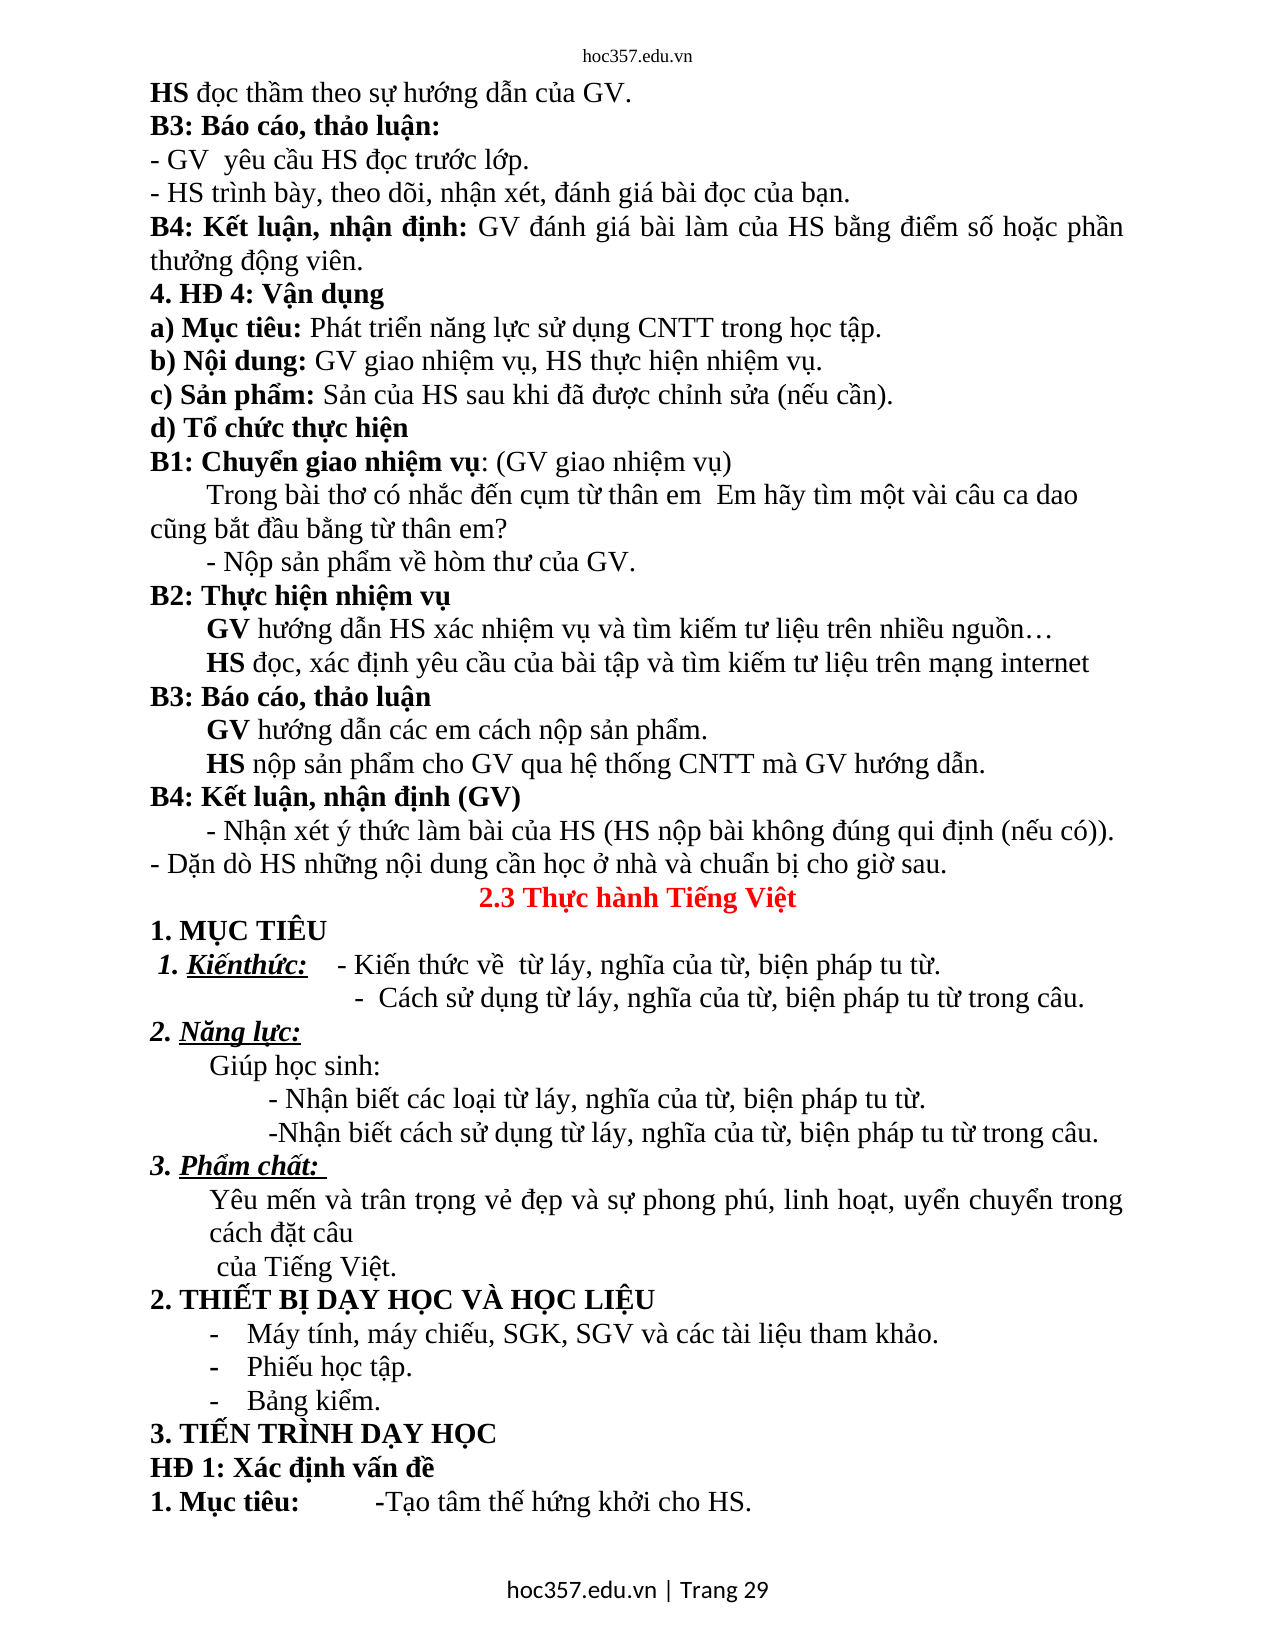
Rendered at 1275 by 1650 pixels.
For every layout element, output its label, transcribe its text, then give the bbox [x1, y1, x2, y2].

text - Nhận biết các loại từ láy, nghĩa của từ, biện pháp tu từ. [209, 1081, 1125, 1115]
text 2.3 Thực hành Tiếng Việt [150, 880, 1125, 913]
text 1. MỤC TIÊU [150, 913, 1125, 947]
text 2. THIẾT BỊ DẠY HỌC VÀ HỌC LIỆU [150, 1282, 1125, 1316]
text của Tiếng Việt. [209, 1249, 1125, 1282]
text - Cách sử dụng từ láy, nghĩa của từ, biện pháp tu từ trong câu. [150, 981, 1125, 1014]
text a) Mục tiêu: Phát triển năng lực sử dụng CNTT trong học tập. [150, 310, 1125, 343]
text HS đọc, xác định yêu cầu của bài tập và tìm kiếm tư liệu trên mạng internet [150, 645, 1125, 679]
text b) Nội dung: GV giao nhiệm vụ, HS thực hiện nhiệm vụ. [150, 343, 1125, 377]
text B1: Chuyển giao nhiệm vụ: (GV giao nhiệm vụ) [150, 444, 1125, 477]
text HS nộp sản phẩm cho GV qua hệ thống CNTT mà GV hướng dẫn. [150, 746, 1125, 779]
text c) Sản phẩm: Sản của HS sau khi đã được chỉnh sửa (nếu cần). [150, 377, 1125, 410]
text 3. Phẩm chất: [150, 1148, 1125, 1182]
text GV hướng dẫn các em cách nộp sản phẩm. [150, 712, 1125, 746]
text 4. HĐ 4: Vận dụng [150, 276, 1125, 310]
text - GV yêu cầu HS đọc trước lớp. [150, 142, 1125, 176]
list Phiếu học tập. [209, 1349, 1125, 1383]
text B2: Thực hiện nhiệm vụ [150, 578, 1125, 612]
text 1. Kiếnthức: - Kiến thức về từ láy, nghĩa của từ, biện pháp tu từ. [150, 947, 1125, 981]
text - Nộp sản phẩm về hòm thư của GV. [150, 544, 1125, 578]
text B3: Báo cáo, thảo luận [150, 679, 1125, 712]
list Máy tính, máy chiếu, SGK, SGV và các tài liệu tham khảo. [209, 1316, 1125, 1349]
text HS đọc thầm theo sự hướng dẫn của GV. [150, 75, 1125, 108]
text -Nhận biết cách sử dụng từ láy, nghĩa của từ, biện pháp tu từ trong câu. [193, 1115, 1125, 1148]
text - Nhận xét ý thức làm bài của HS (HS nộp bài không đúng qui định (nếu có)). [150, 813, 1125, 846]
text B3: Báo cáo, thảo luận: [150, 108, 1125, 142]
text Giúp học sinh: [209, 1048, 1125, 1081]
text 3. TIẾN TRÌNH DẠY HỌC [150, 1417, 1125, 1450]
text Yêu mến và trân trọng vẻ đẹp và sự phong phú, linh hoạt, uyển chuyển trong cách đặt câu [209, 1182, 1125, 1249]
text B4: Kết luận, nhận định (GV) [150, 779, 1125, 813]
text Trong bài thơ có nhắc đến cụm từ thân em Em hãy tìm một vài câu ca dao cũng bắt đầu bằng từ thân em? [150, 477, 1125, 544]
text - Dặn dò HS những nội dung cần học ở nhà và chuẩn bị cho giờ sau. [150, 846, 1125, 880]
text GV hướng dẫn HS xác nhiệm vụ và tìm kiếm tư liệu trên nhiều nguồn… [150, 612, 1125, 645]
text 2. Năng lực: [150, 1014, 1125, 1048]
text d) Tổ chức thực hiện [150, 410, 1125, 444]
text - HS trình bày, theo dõi, nhận xét, đánh giá bài đọc của bạn. [150, 176, 1125, 209]
text HĐ 1: Xác định vấn đề [150, 1450, 1125, 1484]
list Bảng kiểm. [209, 1383, 1125, 1417]
text 1. Mục tiêu: -Tạo tâm thế hứng khởi cho HS. [150, 1484, 1125, 1517]
text B4: Kết luận, nhận định: GV đánh giá bài làm của HS bằng điểm số hoặc phần thưởng động viên. [150, 209, 1125, 276]
